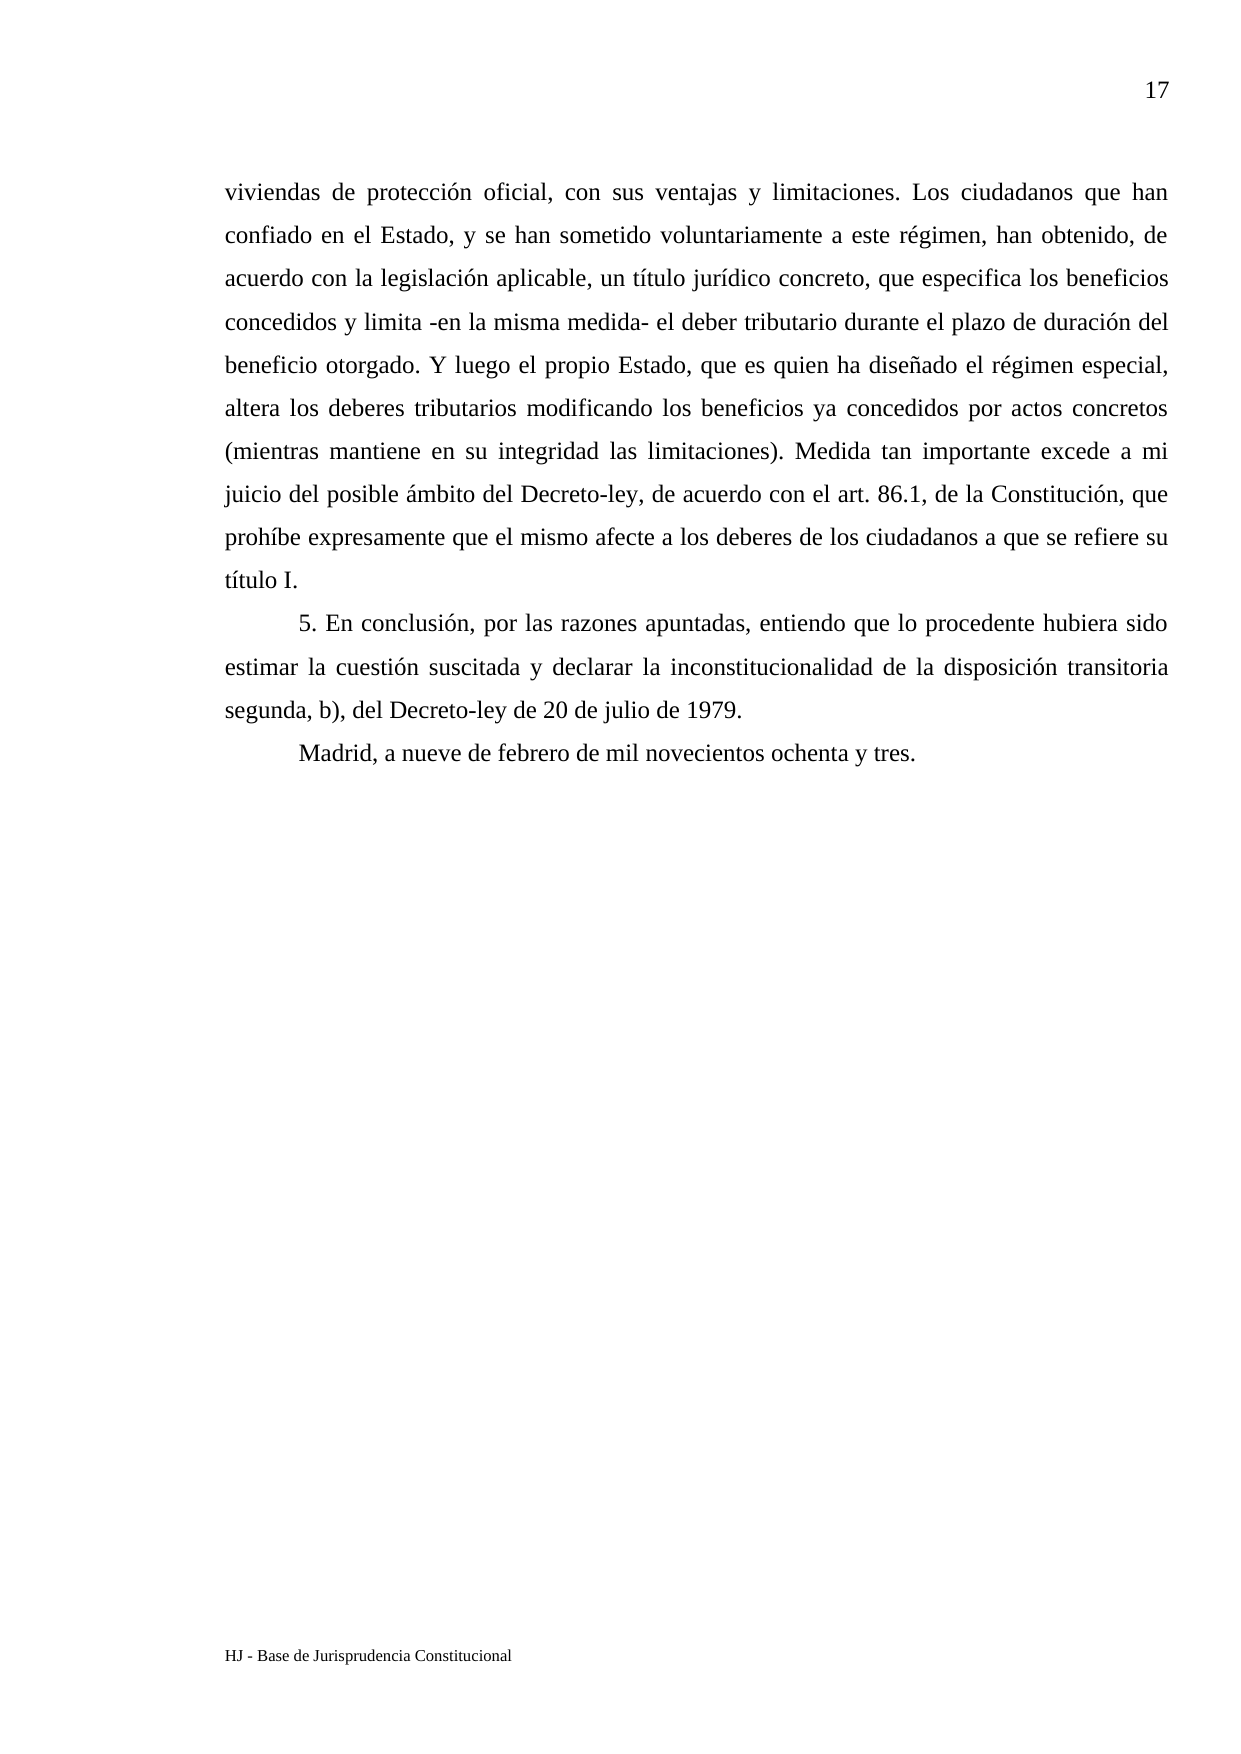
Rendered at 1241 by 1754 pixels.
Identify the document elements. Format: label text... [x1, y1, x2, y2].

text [224, 177, 1169, 594]
text 5. En conclusión, por las razones apuntadas, entiendo que lo procedente hubiera sido estimar la cuestión suscitada y declarar la inconstitucionalidad de la disposición transitoria segunda, b), del Decreto-ley de 20 de julio de 1979. [224, 608, 1169, 723]
text Madrid, a nueve de febrero de mil novecientos ochenta y tres. [224, 738, 1169, 767]
